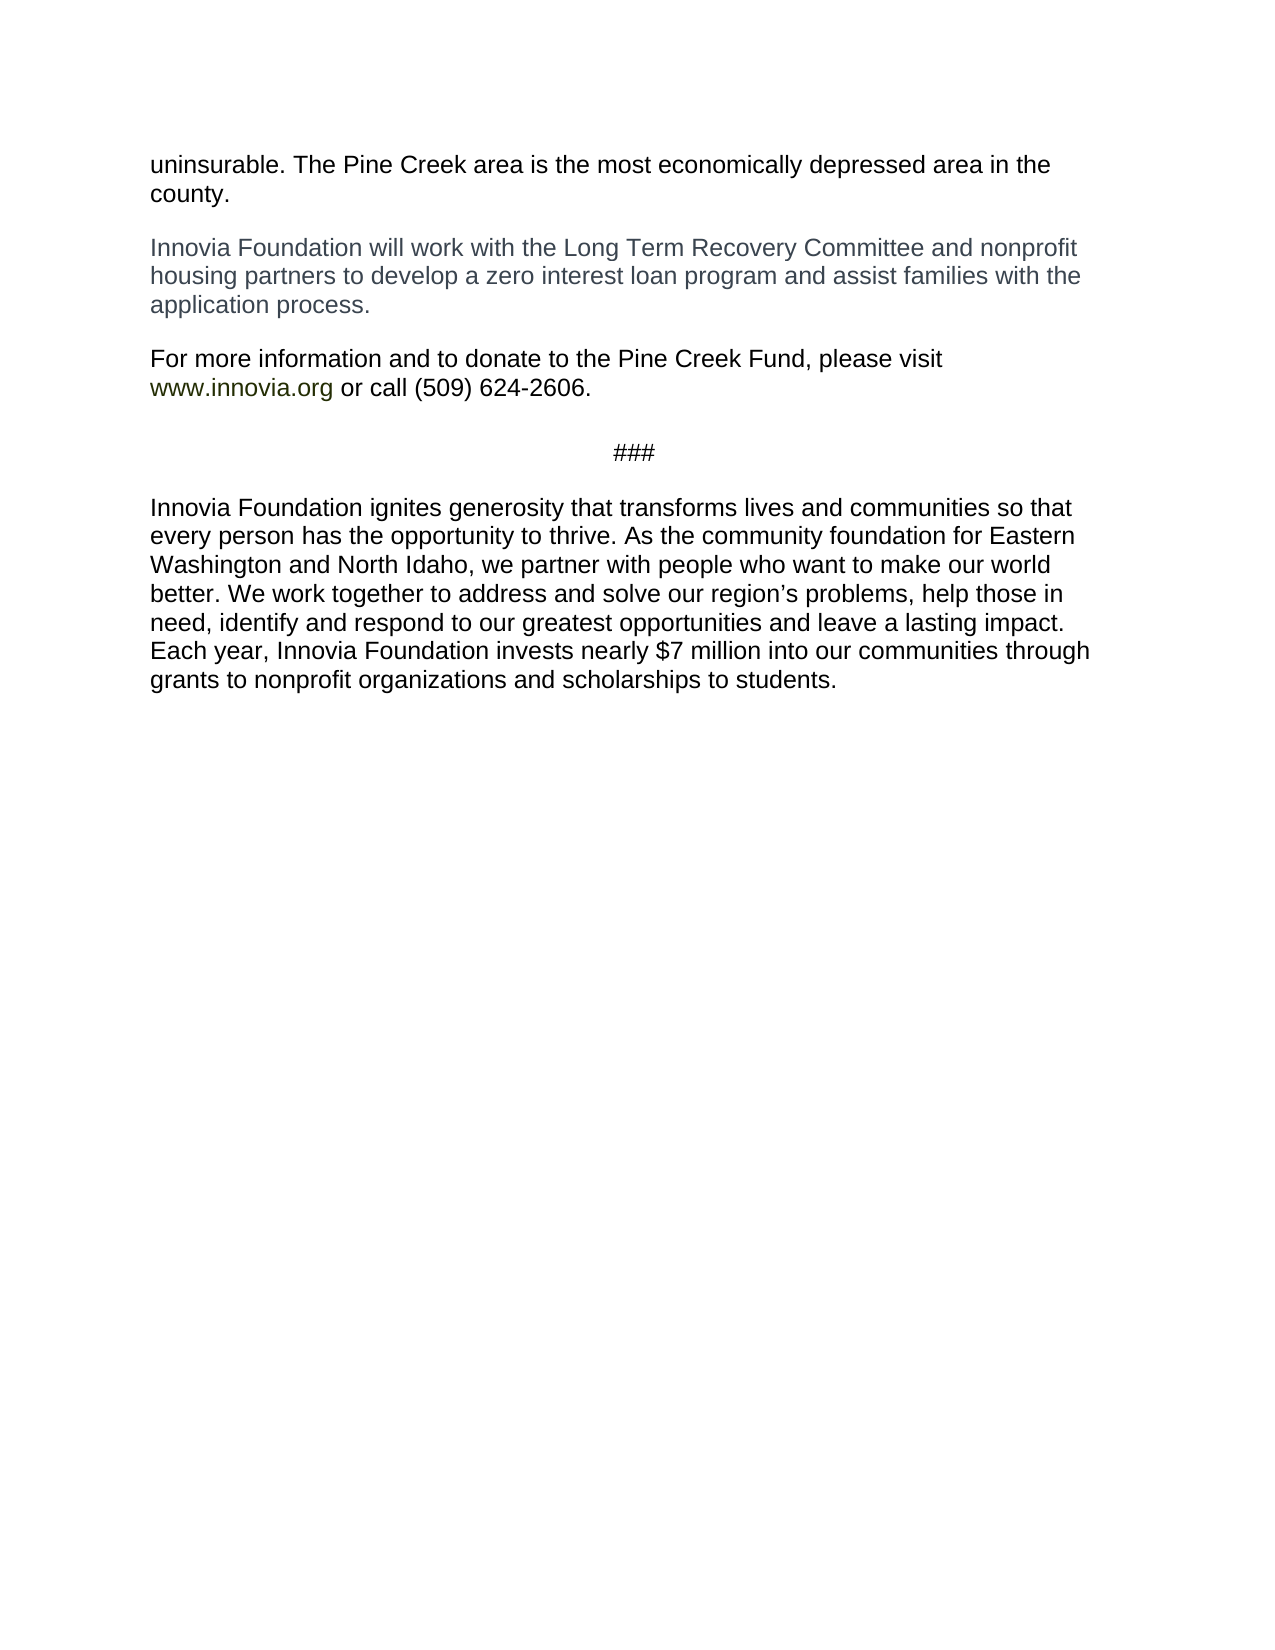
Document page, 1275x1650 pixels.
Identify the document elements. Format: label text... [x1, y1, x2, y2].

text ### [150, 438, 1125, 467]
text For more information and to donate to the Pine Creek Fund, please visit www.innovia.org or call (509) 624-2606. [150, 344, 1125, 401]
text Innovia Foundation ignites generosity that transforms lives and communities so that every person has the opportunity to thrive. As the community foundation for Eastern Washington and North Idaho, we partner with people who want to make our world better. We work together to address and solve our region’s problems, help those in need, identify and respond to our greatest opportunities and leave a lasting impact. Each year, Innovia Foundation invests nearly $7 million into our communities through grants to nonprofit organizations and scholarships to students. [150, 493, 1125, 694]
text Innovia Foundation will work with the Long Term Recovery Committee and nonprofit housing partners to develop a zero interest loan program and assist families with the application process. [150, 232, 1125, 319]
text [150, 150, 1125, 207]
